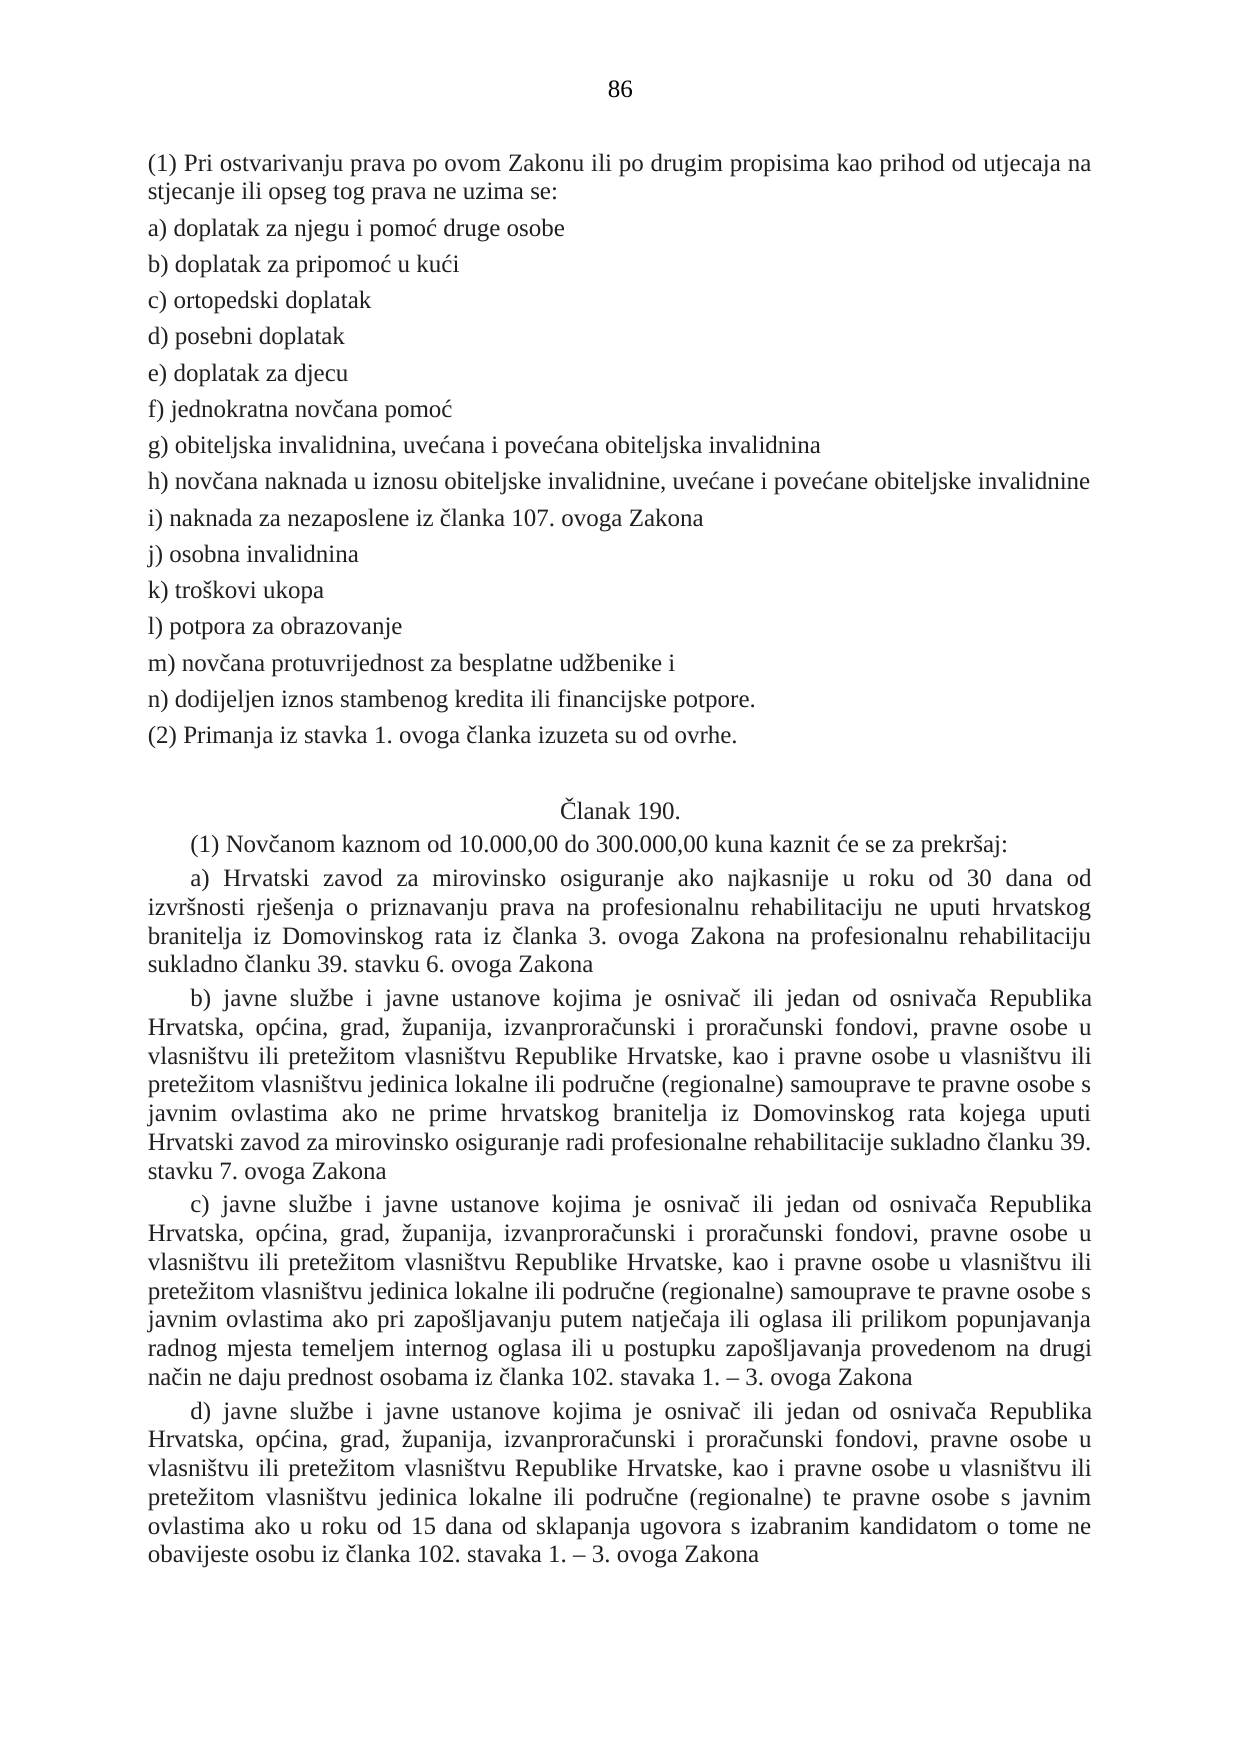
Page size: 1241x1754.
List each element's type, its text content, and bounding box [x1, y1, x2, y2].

text f) jednokratna novčana pomoć [148, 394, 1093, 423]
text k) troškovi ukopa [148, 575, 1093, 604]
text d) posebni doplatak [148, 321, 1093, 350]
text i) naknada za nezaposlene iz članka 107. ovoga Zakona [148, 503, 1093, 531]
text b) javne službe i javne ustanove kojima je osnivač ili jedan od osnivača Republika Hrvatska, općina, grad, županija, izvanproračunski i proračunski fondovi, pravne osobe u vlasništvu ili pretežitom vlasništvu Republike Hrvatske, kao i pravne osobe u vlasništvu ili pretežitom vlasništvu jedinica lokalne ili područne (regionalne) samouprave te pravne osobe s javnim ovlastima ako ne prime hrvatskog branitelja iz Domovinskog rata kojega uputi Hrvatski zavod za mirovinsko osiguranje radi profesionalne rehabilitacije sukladno članku 39. stavku 7. ovoga Zakona [148, 983, 1093, 1184]
text h) novčana naknada u iznosu obiteljske invalidnine, uvećane i povećane obiteljske invalidnine [148, 466, 1093, 495]
text c) javne službe i javne ustanove kojima je osnivač ili jedan od osnivača Republika Hrvatska, općina, grad, županija, izvanproračunski i proračunski fondovi, pravne osobe u vlasništvu ili pretežitom vlasništvu Republike Hrvatske, kao i pravne osobe u vlasništvu ili pretežitom vlasništvu jedinica lokalne ili područne (regionalne) samouprave te pravne osobe s javnim ovlastima ako pri zapošljavanju putem natječaja ili oglasa ili prilikom popunjavanja radnog mjesta temeljem internog oglasa ili u postupku zapošljavanja provedenom na drugi način ne daju prednost osobama iz članka 102. stavaka 1. ‒ 3. ovoga Zakona [148, 1189, 1093, 1391]
text g) obiteljska invalidnina, uvećana i povećana obiteljska invalidnina [148, 430, 1093, 459]
text a) doplatak za njegu i pomoć druge osobe [148, 213, 1093, 241]
text l) potpora za obrazovanje [148, 611, 1093, 640]
text e) doplatak za djecu [148, 358, 1093, 386]
text j) osobna invalidnina [148, 539, 1093, 568]
text a) Hrvatski zavod za mirovinsko osiguranje ako najkasnije u roku od 30 dana od izvršnosti rješenja o priznavanju prava na profesionalnu rehabilitaciju ne uputi hrvatskog branitelja iz Domovinskog rata iz članka 3. ovoga Zakona na profesionalnu rehabilitaciju sukladno članku 39. stavku 6. ovoga Zakona [148, 863, 1093, 978]
text c) ortopedski doplatak [148, 285, 1093, 314]
text m) novčana protuvrijednost za besplatne udžbenike i [148, 648, 1093, 676]
text (2) Primanja iz stavka 1. ovoga članka izuzeta su od ovrhe. [148, 720, 1093, 749]
text Članak 190. [148, 796, 1093, 824]
text n) dodijeljen iznos stambenog kredita ili financijske potpore. [148, 684, 1093, 713]
text b) doplatak za pripomoć u kući [148, 249, 1093, 278]
text d) javne službe i javne ustanove kojima je osnivač ili jedan od osnivača Republika Hrvatska, općina, grad, županija, izvanproračunski i proračunski fondovi, pravne osobe u vlasništvu ili pretežitom vlasništvu Republike Hrvatske, kao i pravne osobe u vlasništvu ili pretežitom vlasništvu jedinica lokalne ili područne (regionalne) te pravne osobe s javnim ovlastima ako u roku od 15 dana od sklapanja ugovora s izabranim kandidatom o tome ne obavijeste osobu iz članka 102. stavaka 1. ‒ 3. ovoga Zakona [148, 1396, 1093, 1568]
text (1) Novčanom kaznom od 10.000,00 do 300.000,00 kuna kaznit će se za prekršaj: [148, 829, 1093, 858]
text (1) Pri ostvarivanju prava po ovom Zakonu ili po drugim propisima kao prihod od utjecaja na stjecanje ili opseg tog prava ne uzima se: [148, 148, 1093, 205]
